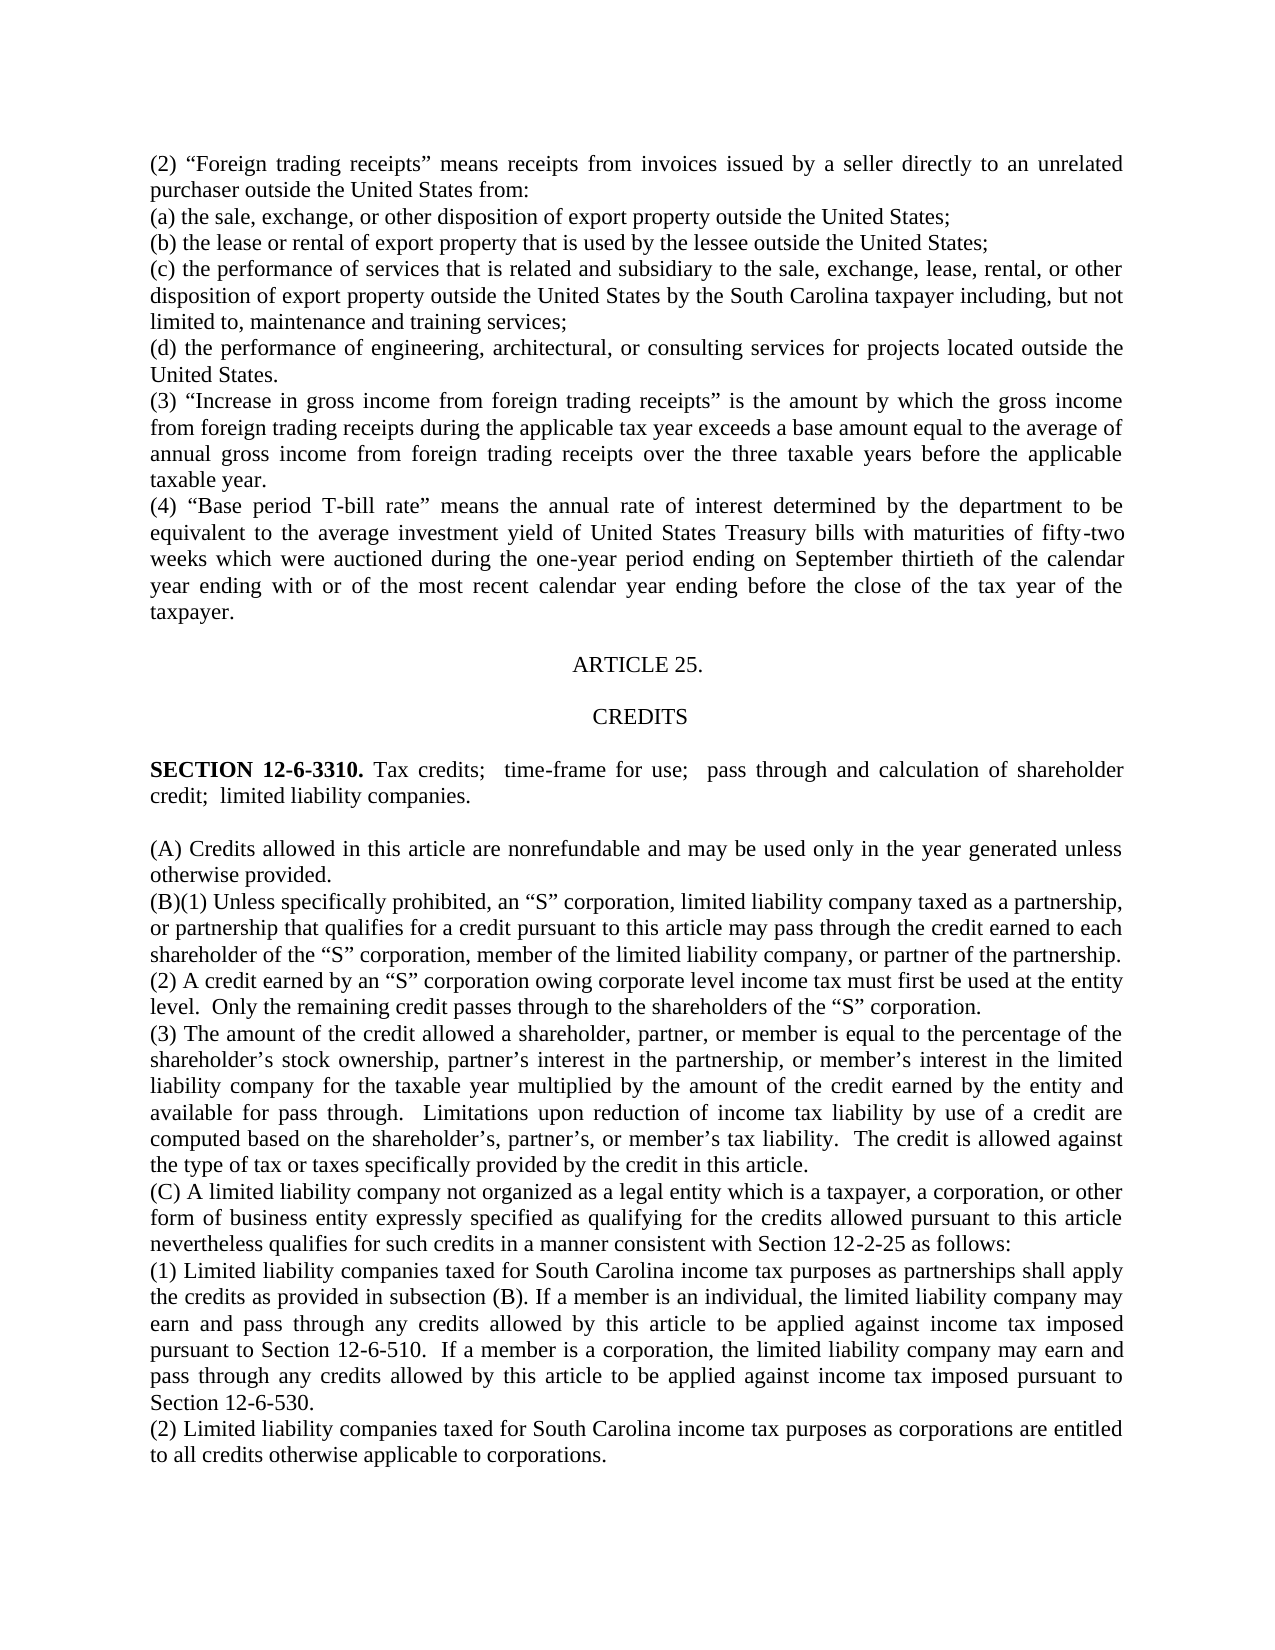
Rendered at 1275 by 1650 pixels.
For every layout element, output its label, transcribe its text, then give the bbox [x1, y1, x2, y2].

text (4) “Base period T-bill rate” means the annual rate of interest determined by the department to be equivalent to the average investment yield of United States Treasury bills with maturities of fifty-two weeks which were auctioned during the one-year period ending on September thirtieth of the calendar year ending with or of the most recent calendar year ending before the close of the tax year of the taxpayer. [150, 493, 1125, 624]
text SECTION 12-6-3310. Tax credits; time-frame for use; pass through and calculation of shareholder credit; limited liability companies. [150, 756, 1125, 809]
text (b) the lease or rental of export property that is used by the lessee outside the United States; [150, 229, 1125, 255]
text (d) the performance of engineering, architectural, or consulting services for projects located outside the United States. [150, 334, 1125, 387]
text (A) Credits allowed in this article are nonrefundable and may be used only in the year generated unless otherwise provided. [150, 835, 1125, 888]
text (3) The amount of the credit allowed a shareholder, partner, or member is equal to the percentage of the shareholder’s stock ownership, partner’s interest in the partnership, or member’s interest in the limited liability company for the taxable year multiplied by the amount of the credit earned by the entity and available for pass through. Limitations upon reduction of income tax liability by use of a credit are computed based on the shareholder’s, partner’s, or member’s tax liability. The credit is allowed against the type of tax or taxes specifically provided by the credit in this article. [150, 1020, 1125, 1178]
text (2) Limited liability companies taxed for South Carolina income tax purposes as corporations are entitled to all credits otherwise applicable to corporations. [150, 1415, 1125, 1468]
text (c) the performance of services that is related and subsidiary to the sale, exchange, lease, rental, or other disposition of export property outside the United States by the South Carolina taxpayer including, but not limited to, maintenance and training services; [150, 255, 1125, 334]
text (3) “Increase in gross income from foreign trading receipts” is the amount by which the gross income from foreign trading receipts during the applicable tax year exceeds a base amount equal to the average of annual gross income from foreign trading receipts over the three taxable years before the applicable taxable year. [150, 387, 1125, 493]
text (2) A credit earned by an “S” corporation owing corporate level income tax must first be used at the entity level. Only the remaining credit passes through to the shareholders of the “S” corporation. [150, 967, 1125, 1020]
text (a) the sale, exchange, or other disposition of export property outside the United States; [150, 203, 1125, 229]
text CREDITS [150, 703, 1125, 730]
text ARTICLE 25. [150, 651, 1125, 677]
text (C) A limited liability company not organized as a legal entity which is a taxpayer, a corporation, or other form of business entity expressly specified as qualifying for the credits allowed pursuant to this article nevertheless qualifies for such credits in a manner consistent with Section 12-2-25 as follows: [150, 1178, 1125, 1257]
text (1) Limited liability companies taxed for South Carolina income tax purposes as partnerships shall apply the credits as provided in subsection (B). If a member is an individual, the limited liability company may earn and pass through any credits allowed by this article to be applied against income tax imposed pursuant to Section 12-6-510. If a member is a corporation, the limited liability company may earn and pass through any credits allowed by this article to be applied against income tax imposed pursuant to Section 12-6-530. [150, 1257, 1125, 1415]
text (2) “Foreign trading receipts” means receipts from invoices issued by a seller directly to an unrelated purchaser outside the United States from: [150, 150, 1125, 203]
text (B)(1) Unless specifically prohibited, an “S” corporation, limited liability company taxed as a partnership, or partnership that qualifies for a credit pursuant to this article may pass through the credit earned to each shareholder of the “S” corporation, member of the limited liability company, or partner of the partnership. [150, 888, 1125, 967]
